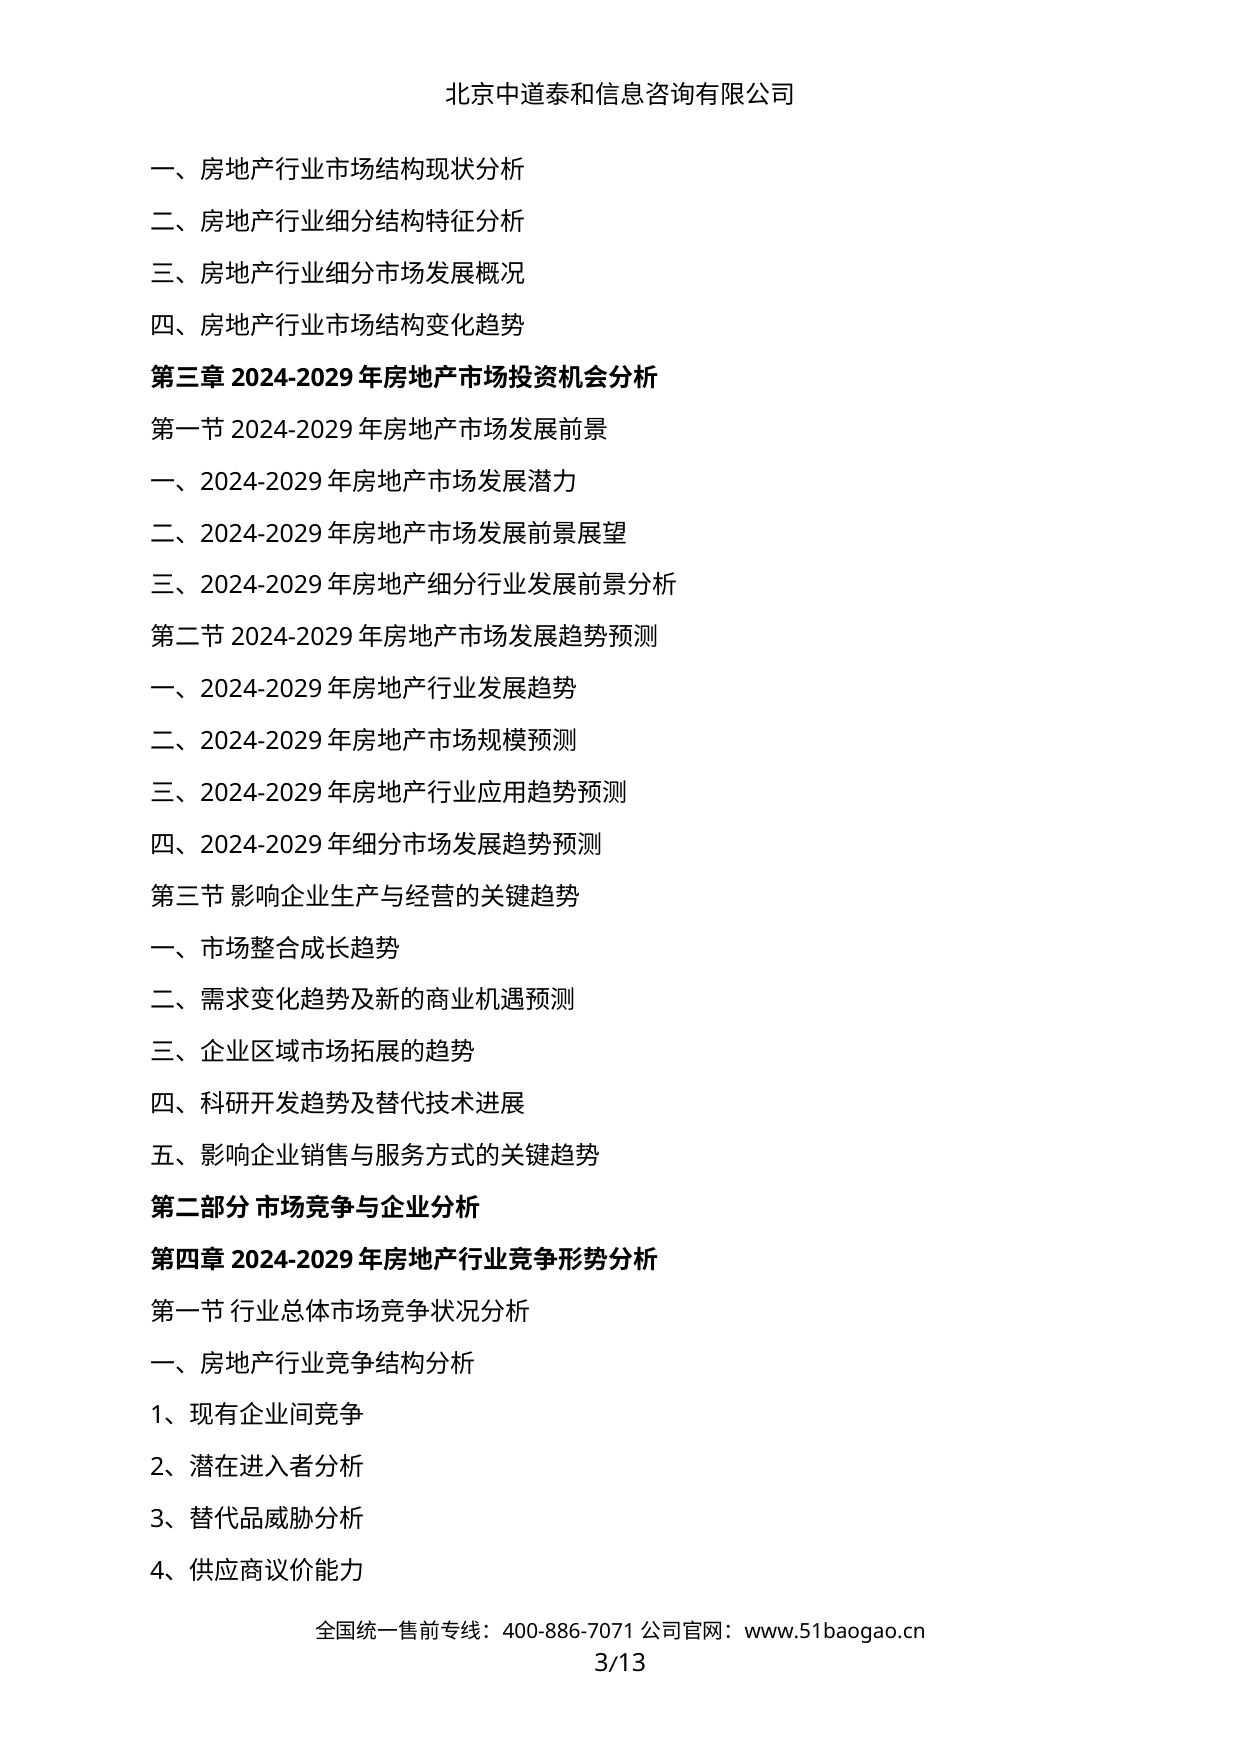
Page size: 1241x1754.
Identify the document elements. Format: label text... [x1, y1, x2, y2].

text 第二节 2024-2029年房地产市场发展趋势预测 [150, 617, 1090, 653]
text 4、供应商议价能力 [150, 1551, 1090, 1587]
text 第四章 2024-2029年房地产行业竞争形势分析 [150, 1239, 1090, 1276]
text 一、房地产行业市场结构现状分析 [150, 150, 1090, 186]
text 第三节 影响企业生产与经营的关键趋势 [150, 876, 1090, 912]
text 三、2024-2029年房地产细分行业发展前景分析 [150, 565, 1090, 601]
text 二、2024-2029年房地产市场规模预测 [150, 721, 1090, 757]
text 一、房地产行业竞争结构分析 [150, 1343, 1090, 1379]
text 2、潜在进入者分析 [150, 1447, 1090, 1483]
text 四、房地产行业市场结构变化趋势 [150, 306, 1090, 342]
text 第二部分 市场竞争与企业分析 [150, 1187, 1090, 1224]
text 3、替代品威胁分析 [150, 1499, 1090, 1535]
text 二、2024-2029年房地产市场发展前景展望 [150, 513, 1090, 549]
text 第一节 行业总体市场竞争状况分析 [150, 1291, 1090, 1327]
text 1、现有企业间竞争 [150, 1395, 1090, 1431]
text 第三章 2024-2029年房地产市场投资机会分析 [150, 357, 1090, 394]
text 三、企业区域市场拓展的趋势 [150, 1032, 1090, 1068]
text 一、市场整合成长趋势 [150, 928, 1090, 964]
text 五、影响企业销售与服务方式的关键趋势 [150, 1136, 1090, 1172]
text 一、2024-2029年房地产市场发展潜力 [150, 461, 1090, 497]
text 三、2024-2029年房地产行业应用趋势预测 [150, 772, 1090, 809]
text 二、房地产行业细分结构特征分析 [150, 202, 1090, 238]
text 一、2024-2029年房地产行业发展趋势 [150, 669, 1090, 705]
text 二、需求变化趋势及新的商业机遇预测 [150, 980, 1090, 1016]
text 三、房地产行业细分市场发展概况 [150, 254, 1090, 290]
text 第一节 2024-2029年房地产市场发展前景 [150, 409, 1090, 446]
text 四、2024-2029年细分市场发展趋势预测 [150, 824, 1090, 861]
text 四、科研开发趋势及替代技术进展 [150, 1084, 1090, 1120]
